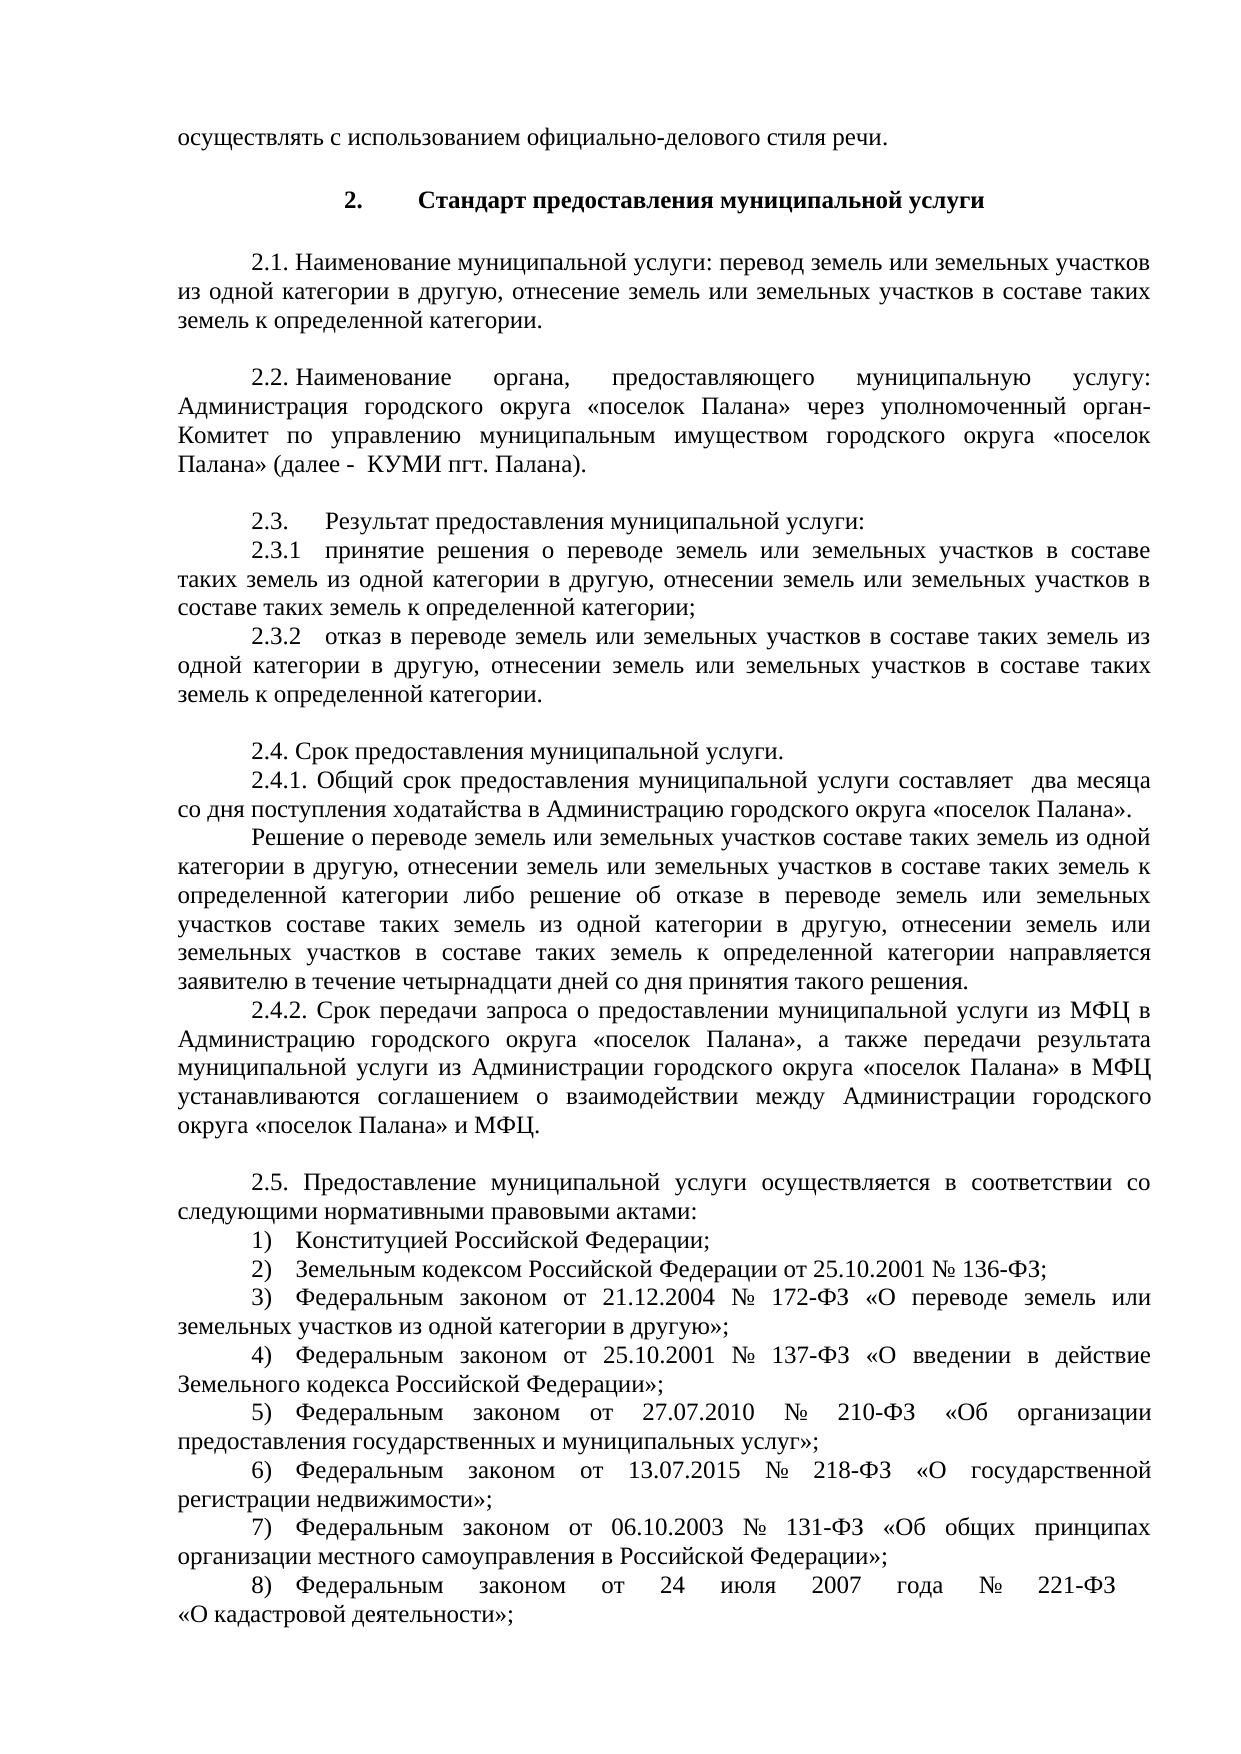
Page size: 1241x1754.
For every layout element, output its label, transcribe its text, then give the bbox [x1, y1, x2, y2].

list Федеральным законом от 06.10.2003 № 131-ФЗ «Об общих принципах организации местного самоуправления в Российской Федерации»; [177, 1512, 1152, 1570]
list Федеральным законом от 24 июля 2007 года № 221-ФЗ «О кадастровой деятельности»; [177, 1570, 1152, 1627]
list 2.4.1. Общий срок предоставления муниципальной услуги составляет два месяца со дня поступления ходатайства в Администрацию городского округа «поселок Палана». [177, 765, 1152, 822]
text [177, 118, 1152, 152]
list Федеральным законом от 25.10.2001 № 137-ФЗ «О введении в действие Земельного кодекса Российской Федерации»; [177, 1340, 1152, 1397]
list Конституцией Российской Федерации; [177, 1225, 1152, 1254]
list Земельным кодексом Российской Федерации от 25.10.2001 № 136-ФЗ; [177, 1254, 1152, 1282]
list 2.1. Наименование муниципальной услуги: перевод земель или земельных участков из одной категории в другую, отнесение земель или земельных участков в составе таких земель к определенной категории. [177, 247, 1152, 334]
list Федеральным законом от 21.12.2004 № 172-ФЗ «О переводе земель или земельных участков из одной категории в другую»; [177, 1282, 1152, 1340]
list отказ в переводе земель или земельных участков в составе таких земель из одной категории в другую, отнесении земель или земельных участков в составе таких земель к определенной категории. [177, 621, 1152, 707]
text 2.4. Срок предоставления муниципальной услуги. [177, 736, 1152, 765]
list Федеральным законом от 13.07.2015 № 218-ФЗ «О государственной регистрации недвижимости»; [177, 1455, 1152, 1512]
text 2.5. Предоставление муниципальной услуги осуществляется в соответствии со следующими нормативными правовыми актами: [177, 1167, 1152, 1225]
list Решение о переводе земель или земельных участков составе таких земель из одной категории в другую, отнесении земель или земельных участков в составе таких земель к определенной категории либо решение об отказе в переводе земель или земельных участков составе таких земель из одной категории в другую, отнесении земель или земельных участков в составе таких земель к определенной категории направляется заявителю в течение четырнадцати дней со дня принятия такого решения. [177, 822, 1152, 995]
list Результат предоставления муниципальной услуги: [177, 506, 1152, 535]
list Стандарт предоставления муниципальной услуги [177, 185, 1152, 214]
list принятие решения о переводе земель или земельных участков в составе таких земель из одной категории в другую, отнесении земель или земельных участков в составе таких земель к определенной категории; [177, 535, 1152, 621]
text 2.4.2. Срок передачи запроса о предоставлении муниципальной услуги из МФЦ в Администрацию городского округа «поселок Палана», а также передачи результата муниципальной услуги из Администрации городского округа «поселок Палана» в МФЦ устанавливаются соглашением о взаимодействии между Администрации городского округа «поселок Палана» и МФЦ. [177, 995, 1152, 1139]
list Наименование органа, предоставляющего муниципальную услугу: Администрация городского округа «поселок Палана» через уполномоченный орган- Комитет по управлению муниципальным имуществом городского округа «поселок Палана» (далее - КУМИ пгт. Палана). [177, 362, 1152, 477]
list Федеральным законом от 27.07.2010 № 210-ФЗ «Об организации предоставления государственных и муниципальных услуг»; [177, 1397, 1152, 1455]
